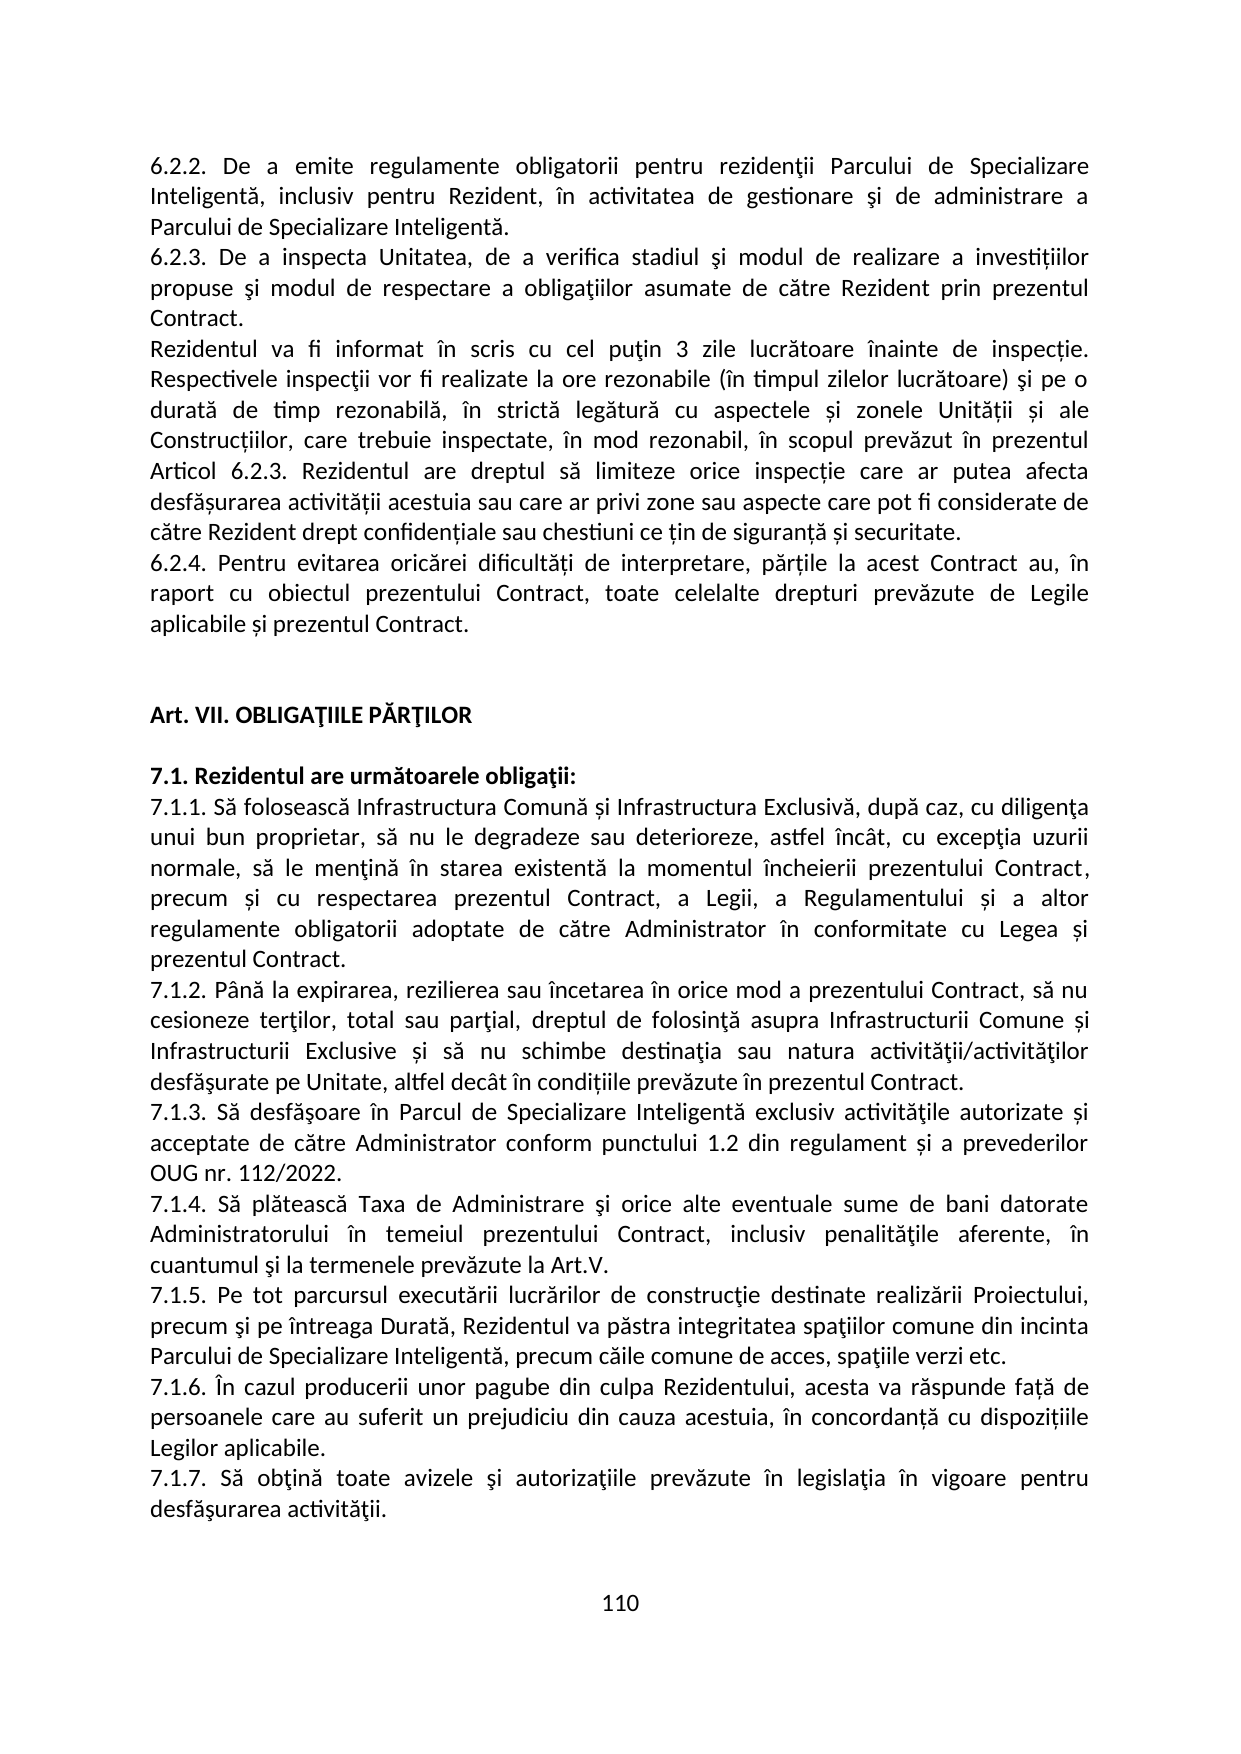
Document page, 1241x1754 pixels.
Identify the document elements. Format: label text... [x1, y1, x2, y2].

text 6.2.2. De a emite regulamente obligatorii pentru rezidenţii Parcului de Specializare Inteligentă, inclusiv pentru Rezident, în activitatea de gestionare şi de administrare a Parcului de Specializare Inteligentă. [150, 150, 1090, 242]
text 7.1.6. În cazul producerii unor pagube din culpa Rezidentului, acesta va răspunde față de persoanele care au suferit un prejudiciu din cauza acestuia, în concordanță cu dispozițiile Legilor aplicabile. [150, 1371, 1090, 1462]
text 7.1.3. Să desfăşoare în Parcul de Specializare Inteligentă exclusiv activităţile autorizate și acceptate de către Administrator conform punctului 1.2 din regulament și a prevederilor OUG nr. 112/2022. [150, 1096, 1090, 1188]
text 7.1. Rezidentul are următoarele obligaţii: [150, 760, 1090, 791]
text 7.1.2. Până la expirarea, rezilierea sau încetarea în orice mod a prezentului Contract, să nu cesioneze terţilor, total sau parţial, dreptul de folosinţă asupra Infrastructurii Comune și Infrastructurii Exclusive și să nu schimbe destinaţia sau natura activităţii/activităţilor desfăşurate pe Unitate, altfel decât în condițiile prevăzute în prezentul Contract. [150, 974, 1090, 1096]
text 7.1.4. Să plătească Taxa de Administrare şi orice alte eventuale sume de bani datorate Administratorului în temeiul prezentului Contract, inclusiv penalităţile aferente, în cuantumul şi la termenele prevăzute la Art.V. [150, 1188, 1090, 1279]
text 7.1.7. Să obţină toate avizele şi autorizaţiile prevăzute în legislaţia în vigoare pentru desfăşurarea activităţii. [150, 1462, 1090, 1523]
text Rezidentul va fi informat în scris cu cel puţin 3 zile lucrătoare înainte de inspecție. Respectivele inspecţii vor fi realizate la ore rezonabile (în timpul zilelor lucrătoare) şi pe o durată de timp rezonabilă, în strictă legătură cu aspectele și zonele Unității și ale Construcțiilor, care trebuie inspectate, în mod rezonabil, în scopul prevăzut în prezentul Articol 6.2.3. Rezidentul are dreptul să limiteze orice inspecție care ar putea afecta desfășurarea activității acestuia sau care ar privi zone sau aspecte care pot fi considerate de către Rezident drept confidențiale sau chestiuni ce țin de siguranță și securitate. [150, 333, 1090, 547]
text 7.1.5. Pe tot parcursul executării lucrărilor de construcţie destinate realizării Proiectului, precum şi pe întreaga Durată, Rezidentul va păstra integritatea spaţiilor comune din incinta Parcului de Specializare Inteligentă, precum căile comune de acces, spaţiile verzi etc. [150, 1279, 1090, 1371]
text 6.2.4. Pentru evitarea oricărei dificultăți de interpretare, părțile la acest Contract au, în raport cu obiectul prezentului Contract, toate celelalte drepturi prevăzute de Legile aplicabile și prezentul Contract. [150, 547, 1090, 638]
text 7.1.1. Să folosească Infrastructura Comună și Infrastructura Exclusivă, după caz, cu diligenţa unui bun proprietar, să nu le degradeze sau deterioreze, astfel încât, cu excepţia uzurii normale, să le menţină în starea existentă la momentul încheierii prezentului Contract, precum și cu respectarea prezentul Contract, a Legii, a Regulamentului și a altor regulamente obligatorii adoptate de către Administrator în conformitate cu Legea și prezentul Contract. [150, 791, 1090, 974]
text 6.2.3. De a inspecta Unitatea, de a verifica stadiul şi modul de realizare a investițiilor propuse şi modul de respectare a obligaţiilor asumate de către Rezident prin prezentul Contract. [150, 242, 1090, 333]
text Art. VII. OBLIGAŢIILE PĂRŢILOR [150, 699, 1090, 730]
